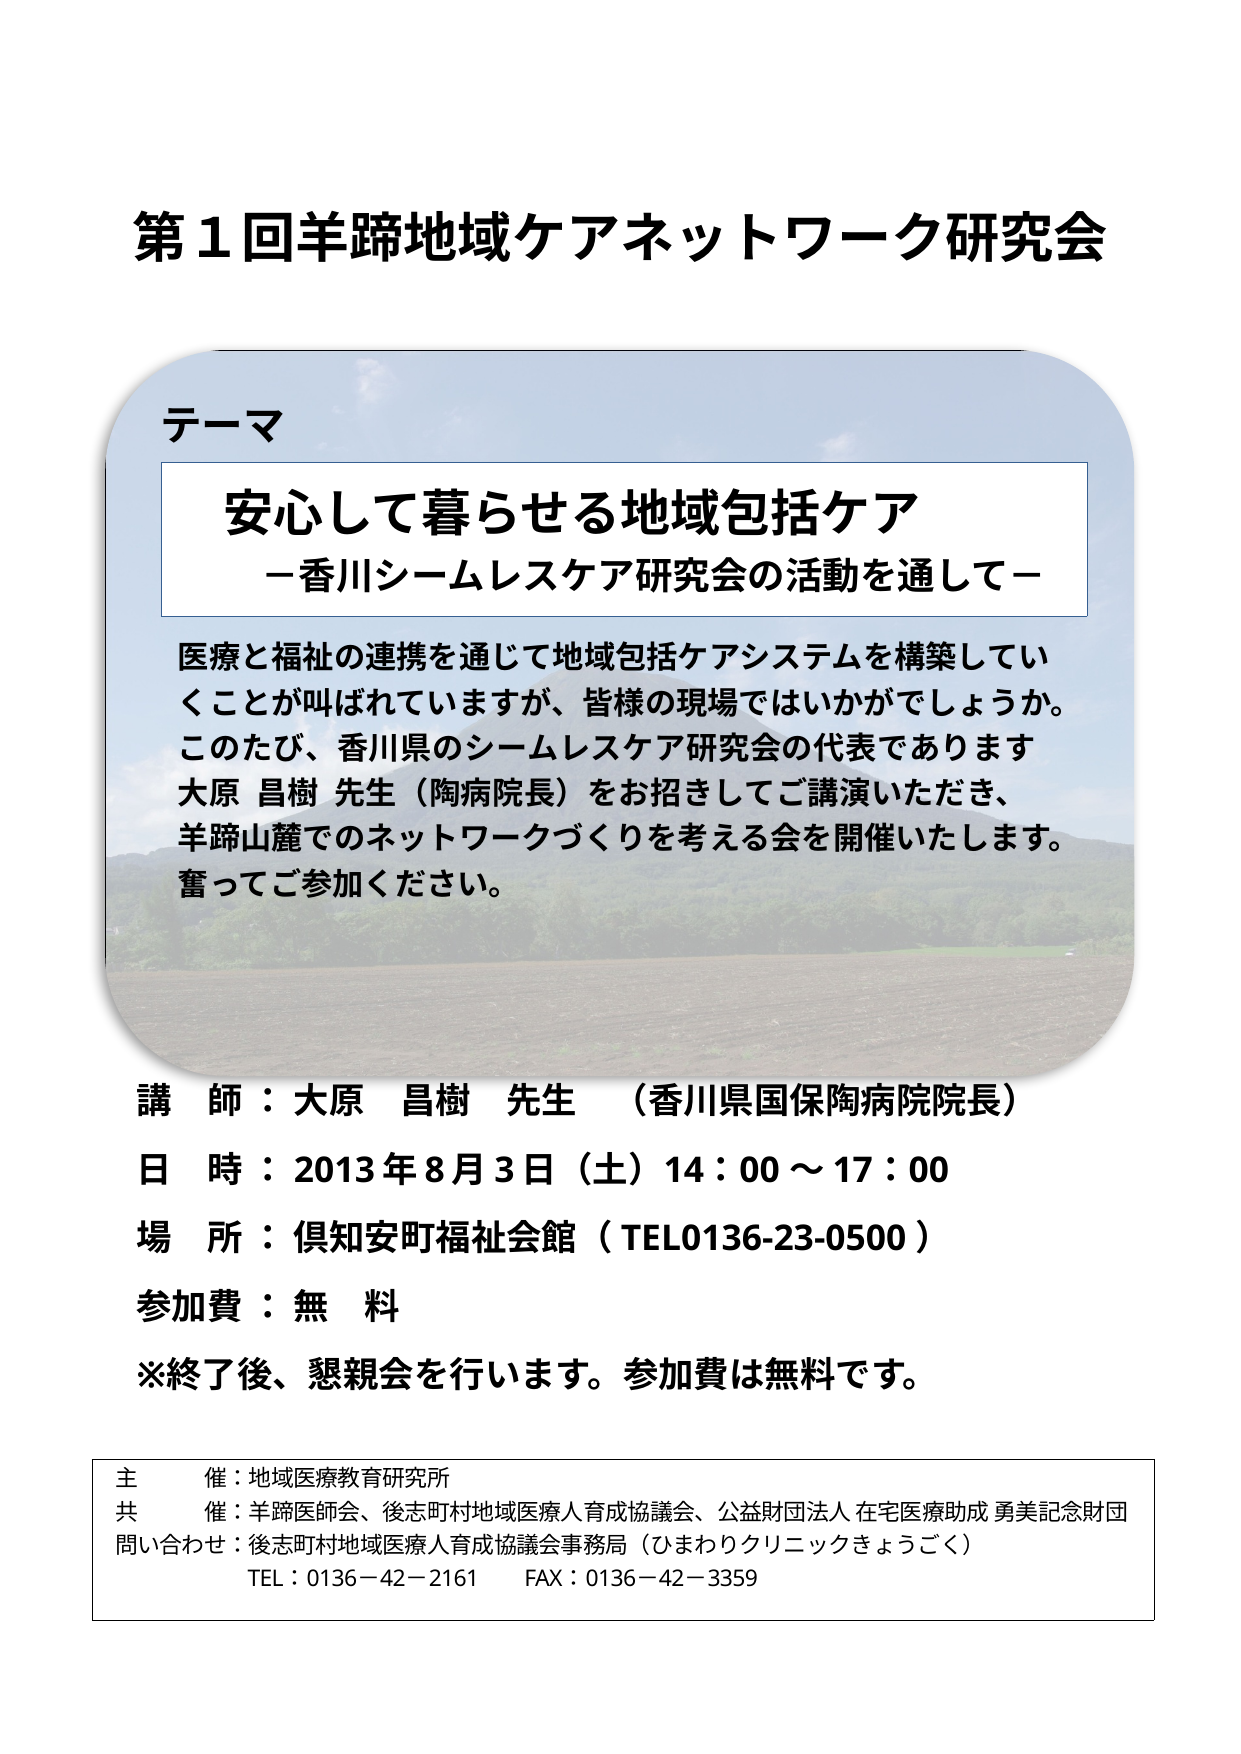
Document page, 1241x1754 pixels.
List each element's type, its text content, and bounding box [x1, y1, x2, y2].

picture [105, 416, 1135, 1064]
text 講 師 ： 大原 昌樹 先生 （香川県国保陶病院院長） [118, 1064, 1122, 1132]
text 日 時 ： 2013年8月3日（土）14：00 ～ 17：00 [118, 1132, 1122, 1201]
text テーマ [118, 388, 1122, 456]
picture [138, 350, 1102, 388]
text ※終了後、懇親会を行います。参加費は無料です。 [118, 1338, 1122, 1407]
text 参加費 ： 無 料 [118, 1269, 1122, 1338]
text 場 所 ： 倶知安町福祉会館（ TEL0136-23-0500 ） [118, 1201, 1122, 1269]
text 第１回羊蹄地域ケアネットワーク研究会 [118, 182, 1122, 285]
